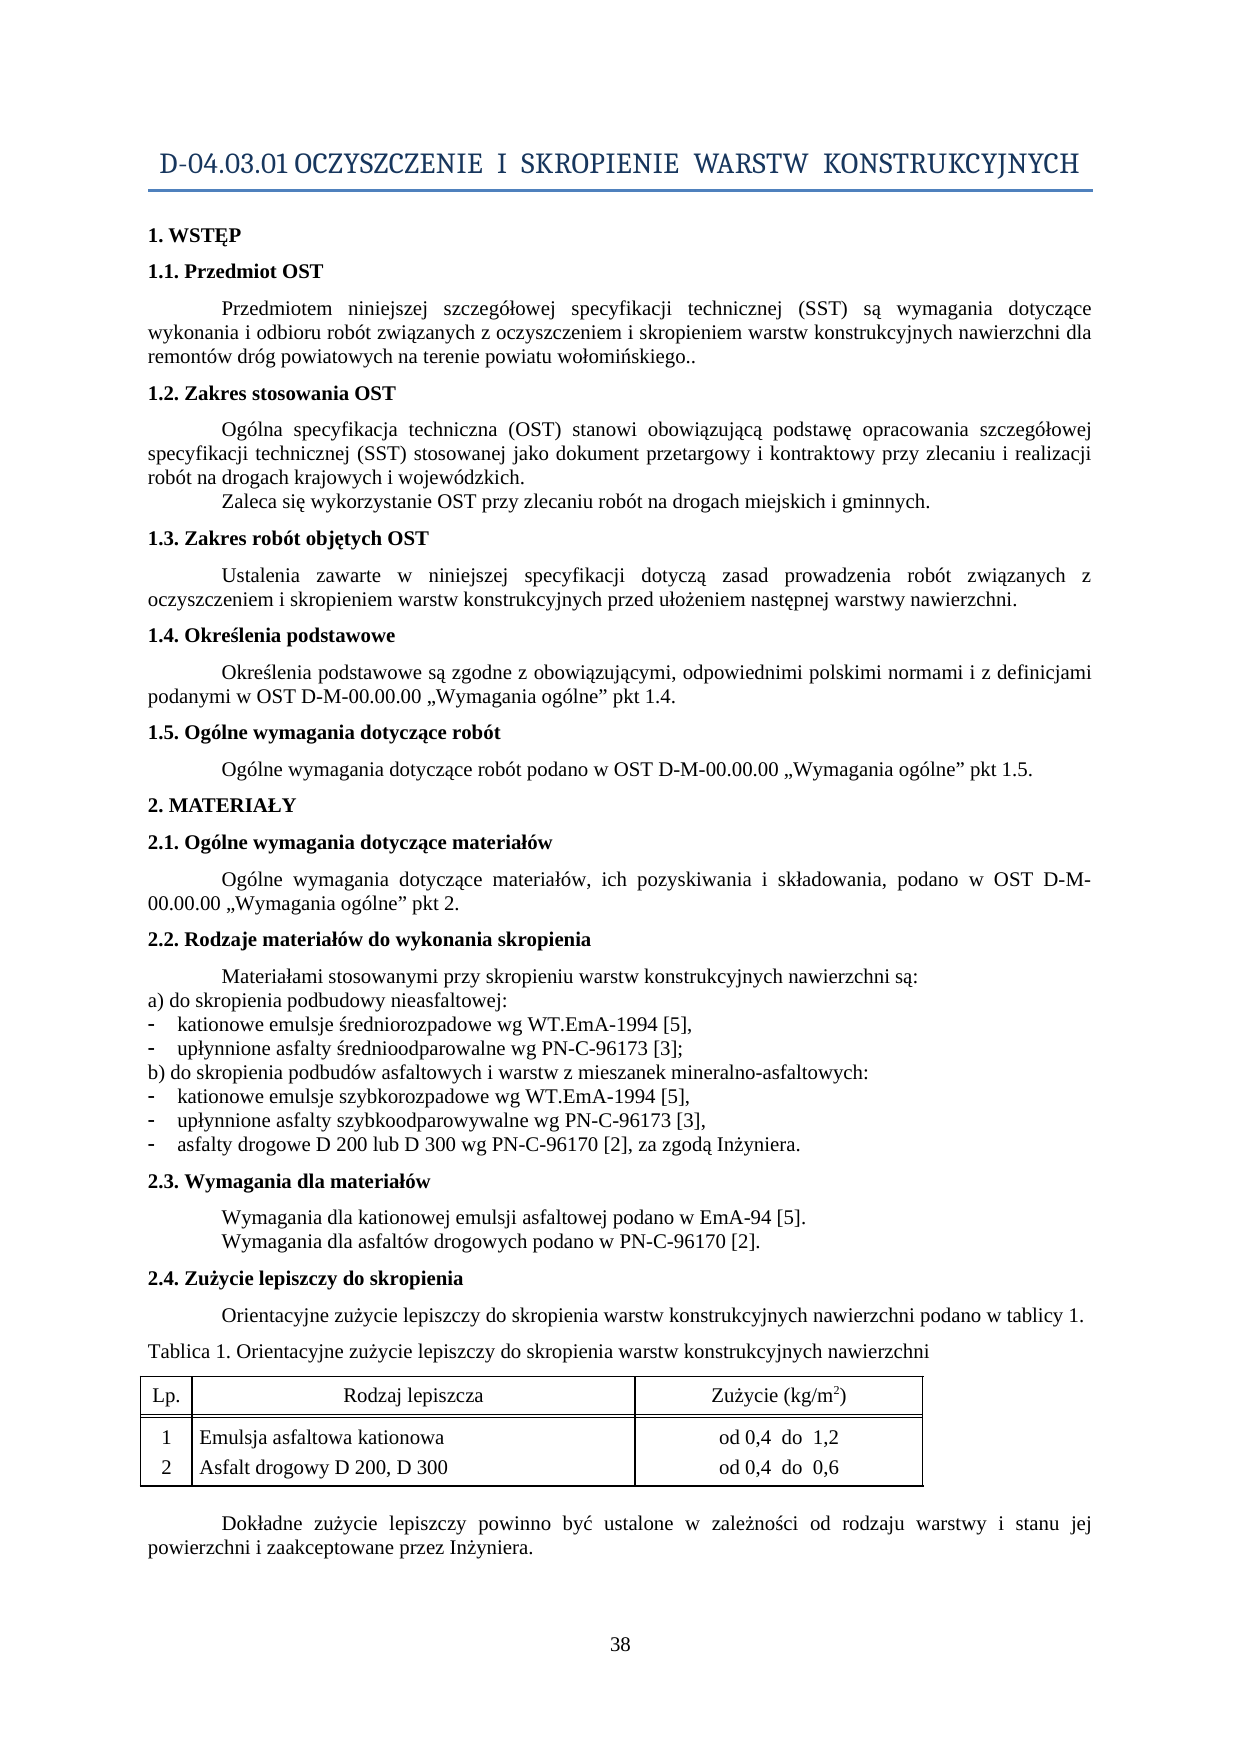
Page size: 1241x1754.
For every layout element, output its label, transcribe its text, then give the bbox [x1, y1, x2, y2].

text 2.3. Wymagania dla materiałów [148, 1169, 1093, 1193]
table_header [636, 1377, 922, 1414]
text Ogólna specyfikacja techniczna (OST) stanowi obowiązującą podstawę opracowania szczegółowej specyfikacji technicznej (SST) stosowanej jako dokument przetargowy i kontraktowy przy zlecaniu i realizacji robót na drogach krajowych i wojewódzkich. [148, 417, 1093, 489]
text 1. WSTĘP [148, 223, 1093, 247]
text 1.4. Określenia podstawowe [148, 623, 1093, 647]
text Zaleca się wykorzystanie OST przy zlecaniu robót na drogach miejskich i gminnych. [148, 489, 1093, 513]
text 2.2. Rodzaje materiałów do wykonania skropienia [148, 927, 1093, 951]
list upłynnione asfalty średnioodparowalne wg PN-C-96173 [3]; [148, 1036, 1093, 1060]
list asfalty drogowe D 200 lub D 300 wg PN-C-96170 [2], za zgodą Inżyniera. [148, 1132, 1093, 1156]
text a) do skropienia podbudowy nieasfaltowej: [148, 988, 1093, 1012]
text Ogólne wymagania dotyczące materiałów, ich pozyskiwania i składowania, podano w OST D-M-00.00.00 „Wymagania ogólne” pkt 2. [148, 867, 1093, 915]
text Orientacyjne zużycie lepiszczy do skropienia warstw konstrukcyjnych nawierzchni podano w tablicy 1. [148, 1302, 1093, 1327]
list kationowe emulsje szybkorozpadowe wg WT.EmA-1994 [5], [148, 1084, 1093, 1108]
text Materiałami stosowanymi przy skropieniu warstw konstrukcyjnych nawierzchni są: [148, 964, 1093, 988]
text Ogólne wymagania dotyczące robót podano w OST D-M-00.00.00 „Wymagania ogólne” pkt 1.5. [148, 757, 1093, 781]
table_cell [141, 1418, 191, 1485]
list upłynnione asfalty szybkoodparowywalne wg PN-C-96173 [3], [148, 1108, 1093, 1132]
text 1.3. Zakres robót objętych OST [148, 526, 1093, 550]
text 2.4. Zużycie lepiszczy do skropienia [148, 1266, 1093, 1290]
text Wymagania dla kationowej emulsji asfaltowej podano w EmA-94 [5]. [148, 1205, 1093, 1229]
text Tablica 1. Orientacyjne zużycie lepiszczy do skropienia warstw konstrukcyjnych nawierzchni [148, 1339, 1093, 1363]
text b) do skropienia podbudów asfaltowych i warstw z mieszanek mineralno-asfaltowych: [148, 1060, 1093, 1084]
text 1.1. Przedmiot OST [148, 259, 1093, 283]
text 2. materiały [148, 793, 1093, 817]
text 1.2. Zakres stosowania OST [148, 381, 1093, 405]
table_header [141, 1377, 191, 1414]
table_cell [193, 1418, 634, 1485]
text Dokładne zużycie lepiszczy powinno być ustalone w zależności od rodzaju warstwy i stanu jej powierzchni i zaakceptowane przez Inżyniera. [148, 1511, 1093, 1559]
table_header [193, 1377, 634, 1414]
text 1.5. Ogólne wymagania dotyczące robót [148, 720, 1093, 744]
text 2.1. Ogólne wymagania dotyczące materiałów [148, 830, 1093, 854]
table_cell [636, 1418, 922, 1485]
text Przedmiotem niniejszej szczegółowej specyfikacji technicznej (SST) są wymagania dotyczące wykonania i odbioru robót związanych z oczyszczeniem i skropieniem warstw konstrukcyjnych nawierzchni dla remontów dróg powiatowych na terenie powiatu wołomińskiego.. [148, 296, 1093, 368]
text Ustalenia zawarte w niniejszej specyfikacji dotyczą zasad prowadzenia robót związanych z oczyszczeniem i skropieniem warstw konstrukcyjnych przed ułożeniem następnej warstwy nawierzchni. [148, 562, 1093, 611]
text Określenia podstawowe są zgodne z obowiązującymi, odpowiednimi polskimi normami i z definicjami podanymi w OST D-M-00.00.00 „Wymagania ogólne” pkt 1.4. [148, 660, 1093, 708]
title D-04.03.01 OCZYSZCZENIE I SKROPIENIE WARSTW KONSTRUKCYJNYCH [148, 148, 1093, 189]
text Wymagania dla asfaltów drogowych podano w PN-C-96170 [2]. [148, 1229, 1093, 1253]
list kationowe emulsje średniorozpadowe wg WT.EmA-1994 [5], [148, 1012, 1093, 1036]
